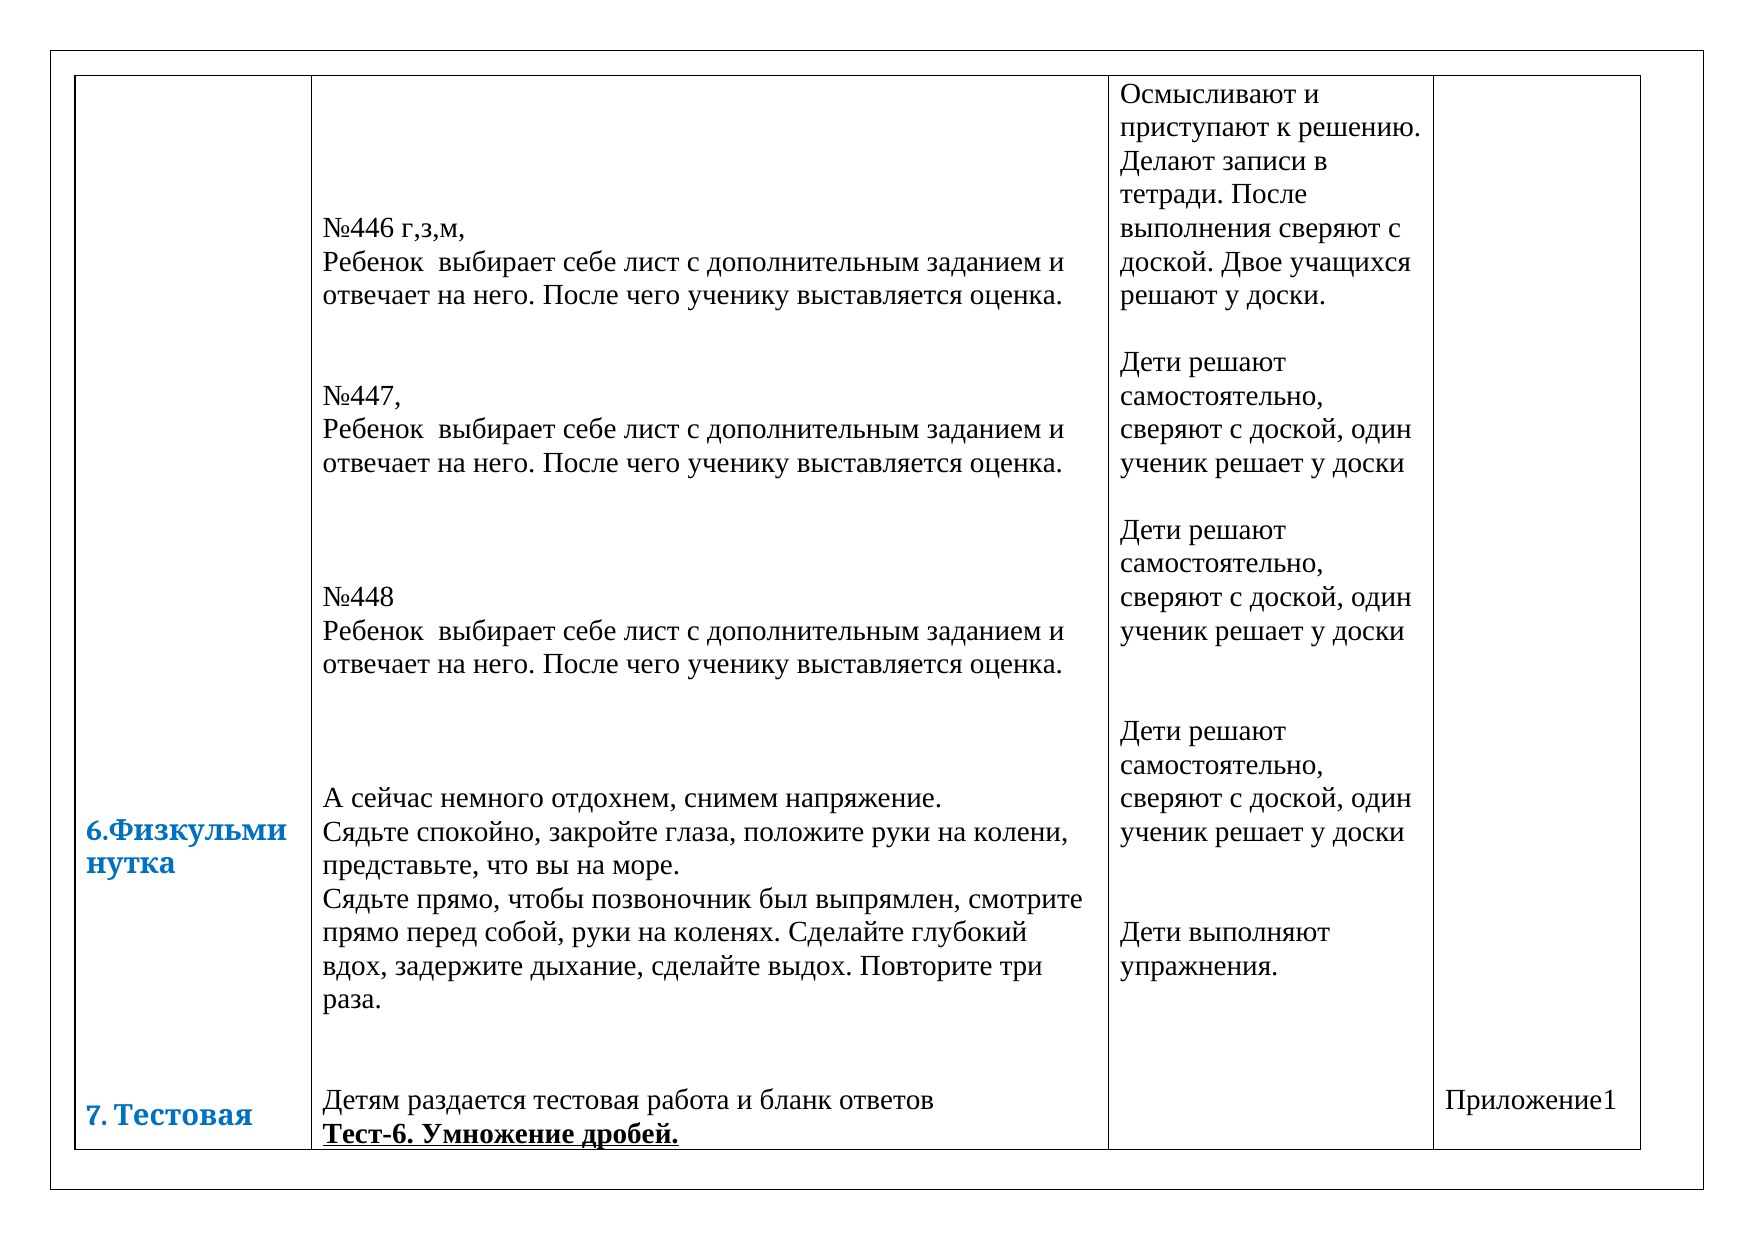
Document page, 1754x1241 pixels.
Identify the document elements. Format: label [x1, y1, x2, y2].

table_cell [1109, 76, 1433, 1149]
table_cell [312, 76, 1108, 1149]
table_cell [1434, 76, 1640, 1149]
table_cell [76, 76, 311, 1149]
